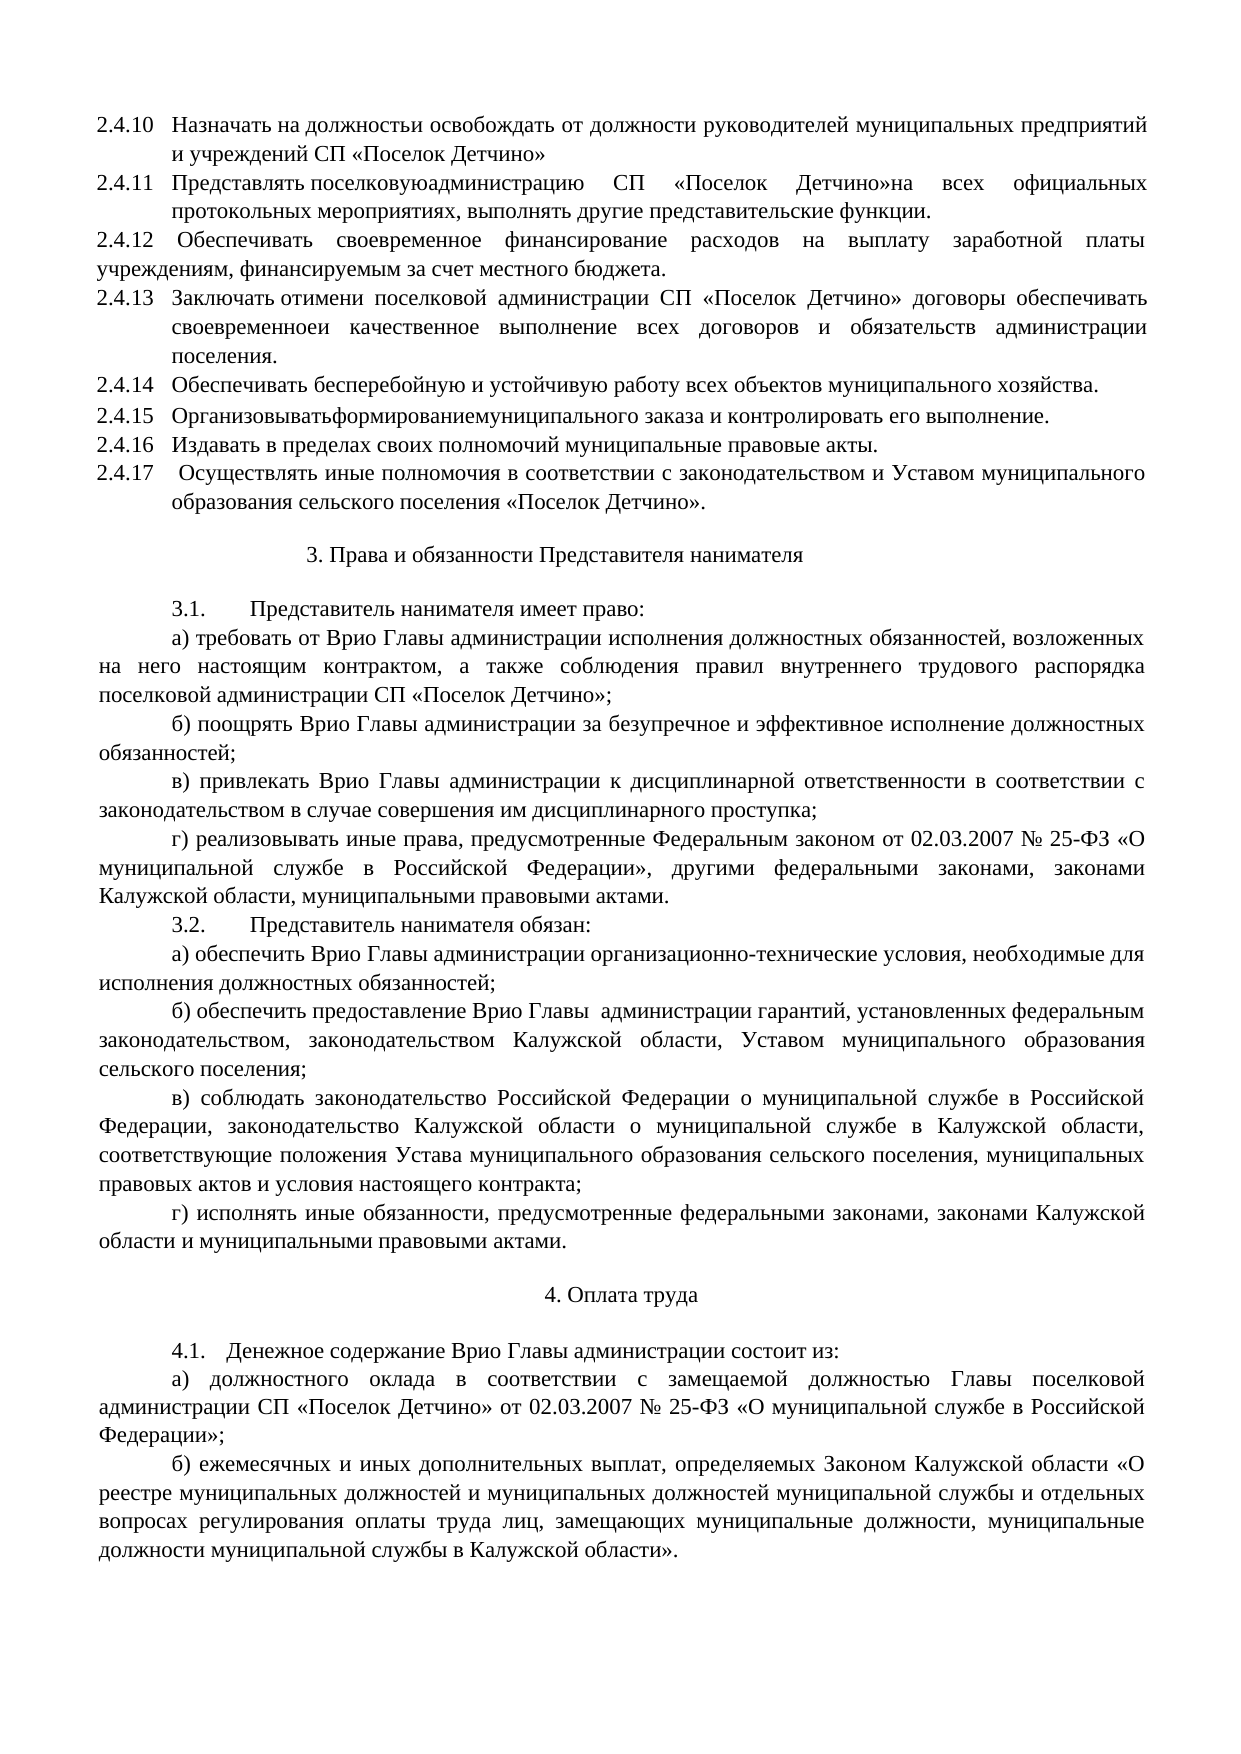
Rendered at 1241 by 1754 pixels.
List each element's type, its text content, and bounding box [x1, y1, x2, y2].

text а) требовать от Врио Главы администрации исполнения должностных обязанностей, возложенных на него настоящим контрактом, а также соблюдения правил внутреннего трудового распорядка поселковой администрации СП «Поселок Детчино»; [98, 622, 1146, 708]
list Представитель нанимателя обязан: [98, 910, 1148, 938]
text а) должностного оклада в соответствии с замещаемой должностью Главы поселковой администрации СП «Поселок Детчино» от 02.03.2007 № 25-ФЗ «О муниципальной службе в Российской Федерации»; [98, 1364, 1146, 1448]
text а) обеспечить Врио Главы администрации организационно-технические условия, необходимые для исполнения должностных обязанностей; [98, 938, 1146, 996]
list Представлять поселковую администрацию СП «Поселок Детчино»на всех официальных протокольных мероприятиях, выполнять другие представительские функции. [96, 167, 1148, 225]
list Осуществлять иные полномочия в соответствии с законодательством и Уставом муниципального образования сельского поселения «Поселок Детчино». [96, 458, 1146, 515]
text б) ежемесячных и иных дополнительных выплат, определяемых Законом Калужской области «О реестре муниципальных должностей и муниципальных должностей муниципальной службы и отдельных вопросах регулирования оплаты труда лиц, замещающих муниципальные должности, муниципальные должности муниципальной службы в Калужской области». [98, 1448, 1146, 1563]
text б) поощрять Врио Главы администрации за безупречное и эффективное исполнение должностных обязанностей; [98, 708, 1146, 766]
list Организовывать формирование муниципального заказа и контролировать его выполнение. [96, 398, 1148, 429]
text б) обеспечить предоставление Врио Главы администрации гарантий, установленных федеральным законодательством, законодательством Калужской области, Уставом муниципального образования сельского поселения; [98, 996, 1146, 1082]
list Назначать на должность и освобождать от должности руководителей муниципальных предприятий и учреждений СП «Поселок Детчино» [96, 109, 1148, 167]
text в) соблюдать законодательство Российской Федерации о муниципальной службе в Российской Федерации, законодательство Калужской области о муниципальной службе в Калужской области, соответствующие положения Устава муниципального образования сельского поселения, муниципальных правовых актов и условия настоящего контракта; [98, 1082, 1146, 1197]
text 2.4.12 Обеспечивать своевременное финансирование расходов на выплату заработной платы учреждениям, финансируемым за счет местного бюджета. [96, 225, 1146, 283]
text г) реализовывать иные права, предусмотренные Федеральным законом от 02.03.2007 № 25-ФЗ «О муниципальной службе в Российской Федерации», другими федеральными законами, законами Калужской области, муниципальными правовыми актами. [98, 823, 1146, 910]
list Денежное содержание Врио Главы администрации состоит из: [98, 1336, 1148, 1364]
text 3. Права и обязанности Представителя нанимателя [301, 544, 1148, 567]
text в) привлекать Врио Главы администрации к дисциплинарной ответственности в соответствии с законодательством в случае совершения им дисциплинарного проступка; [98, 766, 1146, 823]
list Обеспечивать бесперебойную и устойчивую работу всех объектов муниципального хозяйства. [96, 369, 1148, 398]
text г) исполнять иные обязанности, предусмотренные федеральными законами, законами Калужской области и муниципальными правовыми актами. [98, 1197, 1146, 1255]
list Заключать от имени поселковой администрации СП «Поселок Детчино» договоры обеспечивать своевременное и качественное выполнение всех договоров и обязательств администрации поселения. [96, 283, 1148, 369]
text 4. Оплата труда [96, 1284, 1146, 1307]
list Издавать в пределах своих полномочий муниципальные правовые акты. [96, 429, 1148, 458]
list Представитель нанимателя имеет право: [98, 593, 1148, 622]
